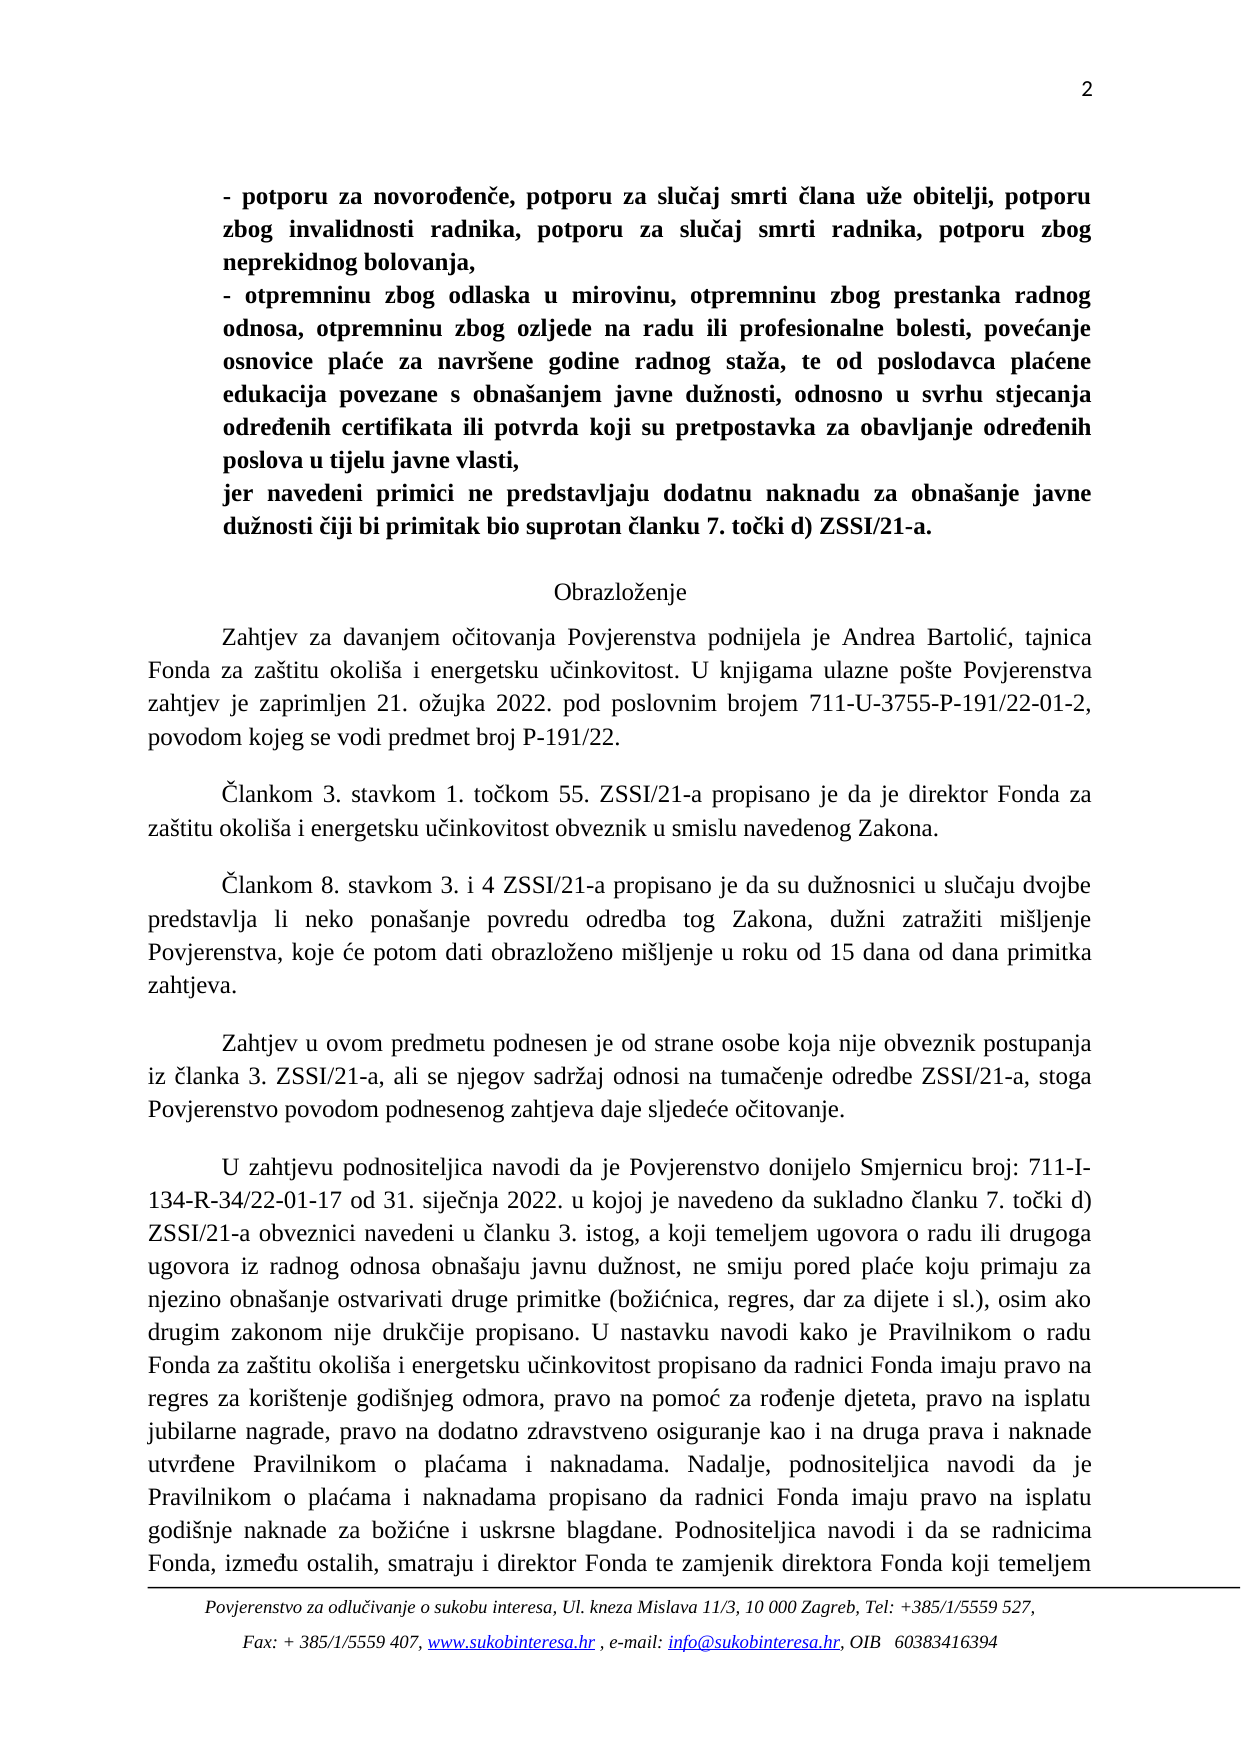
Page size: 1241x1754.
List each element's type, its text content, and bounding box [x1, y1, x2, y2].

text Obrazloženje [148, 577, 1092, 606]
list jer navedeni primici ne predstavljaju dodatnu naknadu za obnašanje javne dužnosti čiji bi primitak bio suprotan članku 7. točki d) ZSSI/21-a. [223, 478, 1092, 540]
list - potporu za novorođenče, potporu za slučaj smrti člana uže obitelji, potporu zbog invalidnosti radnika, potporu za slučaj smrti radnika, potporu zbog neprekidnog bolovanja, [223, 181, 1092, 276]
text Zahtjev u ovom predmetu podnesen je od strane osobe koja nije obveznik postupanja iz članka 3. ZSSI/21-a, ali se njegov sadržaj odnosi na tumačenje odredbe ZSSI/21-a, stoga Povjerenstvo povodom podnesenog zahtjeva daje sljedeće očitovanje. [148, 1028, 1092, 1122]
list - otpremninu zbog odlaska u mirovinu, otpremninu zbog prestanka radnog odnosa, otpremninu zbog ozljede na radu ili profesionalne bolesti, povećanje osnovice plaće za navršene godine radnog staža, te od poslodavca plaćene edukacija povezane s obnašanjem javne dužnosti, odnosno u svrhu stjecanja određenih certifikata ili potvrda koji su pretpostavka za obavljanje određenih poslova u tijelu javne vlasti, [223, 280, 1092, 474]
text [148, 1152, 1092, 1577]
text Člankom 8. stavkom 3. i 4 ZSSI/21-a propisano je da su dužnosnici u slučaju dvojbe predstavlja li neko ponašanje povredu odredba tog Zakona, dužni zatražiti mišljenje Povjerenstva, koje će potom dati obrazloženo mišljenje u roku od 15 dana od dana primitka zahtjeva. [148, 871, 1092, 998]
text Člankom 3. stavkom 1. točkom 55. ZSSI/21-a propisano je da je direktor Fonda za zaštitu okoliša i energetsku učinkovitost obveznik u smislu navedenog Zakona. [148, 779, 1092, 841]
text Zahtjev za davanjem očitovanja Povjerenstva podnijela je Andrea Bartolić, tajnica Fonda za zaštitu okoliša i energetsku učinkovitost. U knjigama ulazne pošte Povjerenstva zahtjev je zaprimljen 21. ožujka 2022. pod poslovnim brojem 711-U-3755-P-191/22-01-2, povodom kojeg se vodi predmet broj P-191/22. [148, 622, 1092, 750]
